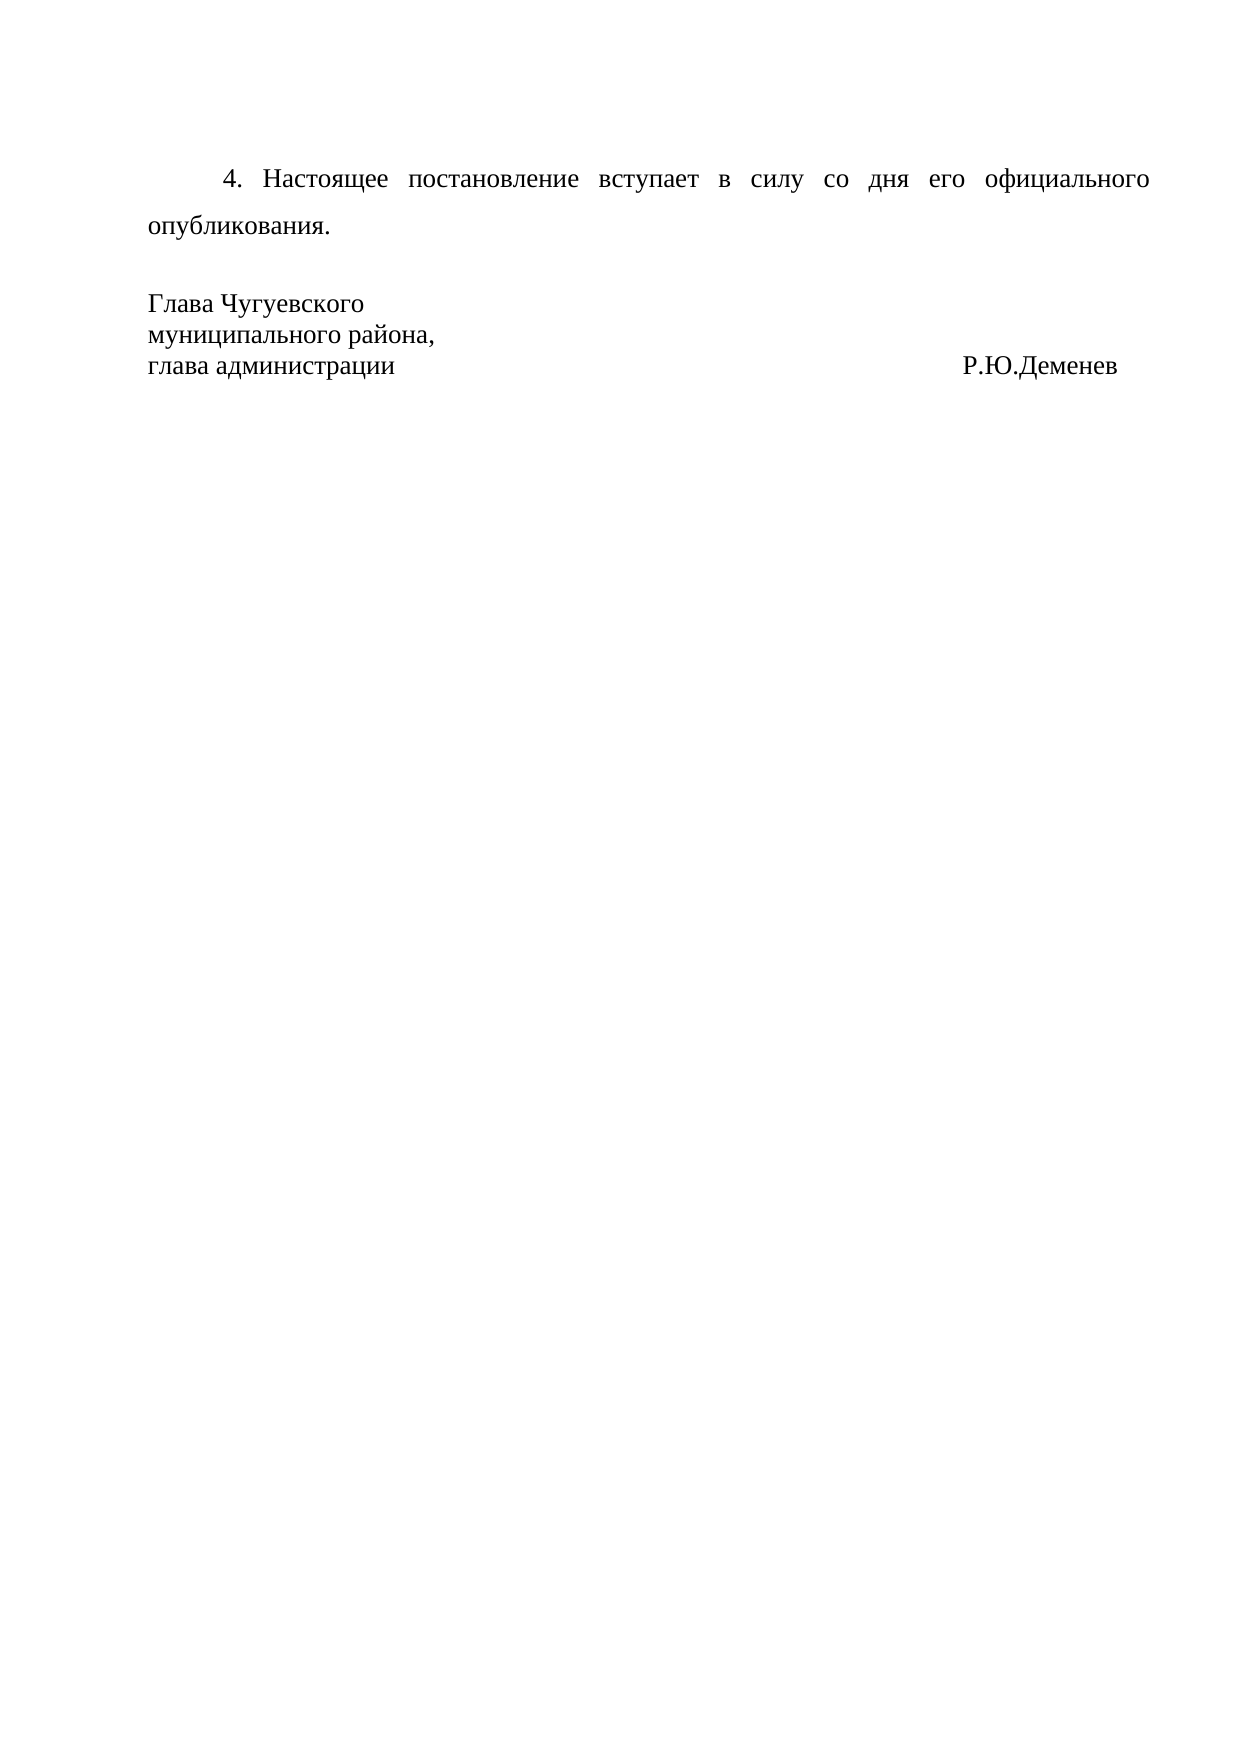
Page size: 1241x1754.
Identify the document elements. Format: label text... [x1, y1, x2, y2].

text 4. Настоящее постановление вступает в силу со дня его официального опубликования. [148, 162, 1152, 240]
text муниципального района, [148, 318, 1152, 349]
text Глава Чугуевского [148, 287, 1152, 318]
text глава администрации Р.Ю.Деменев [148, 349, 1152, 380]
